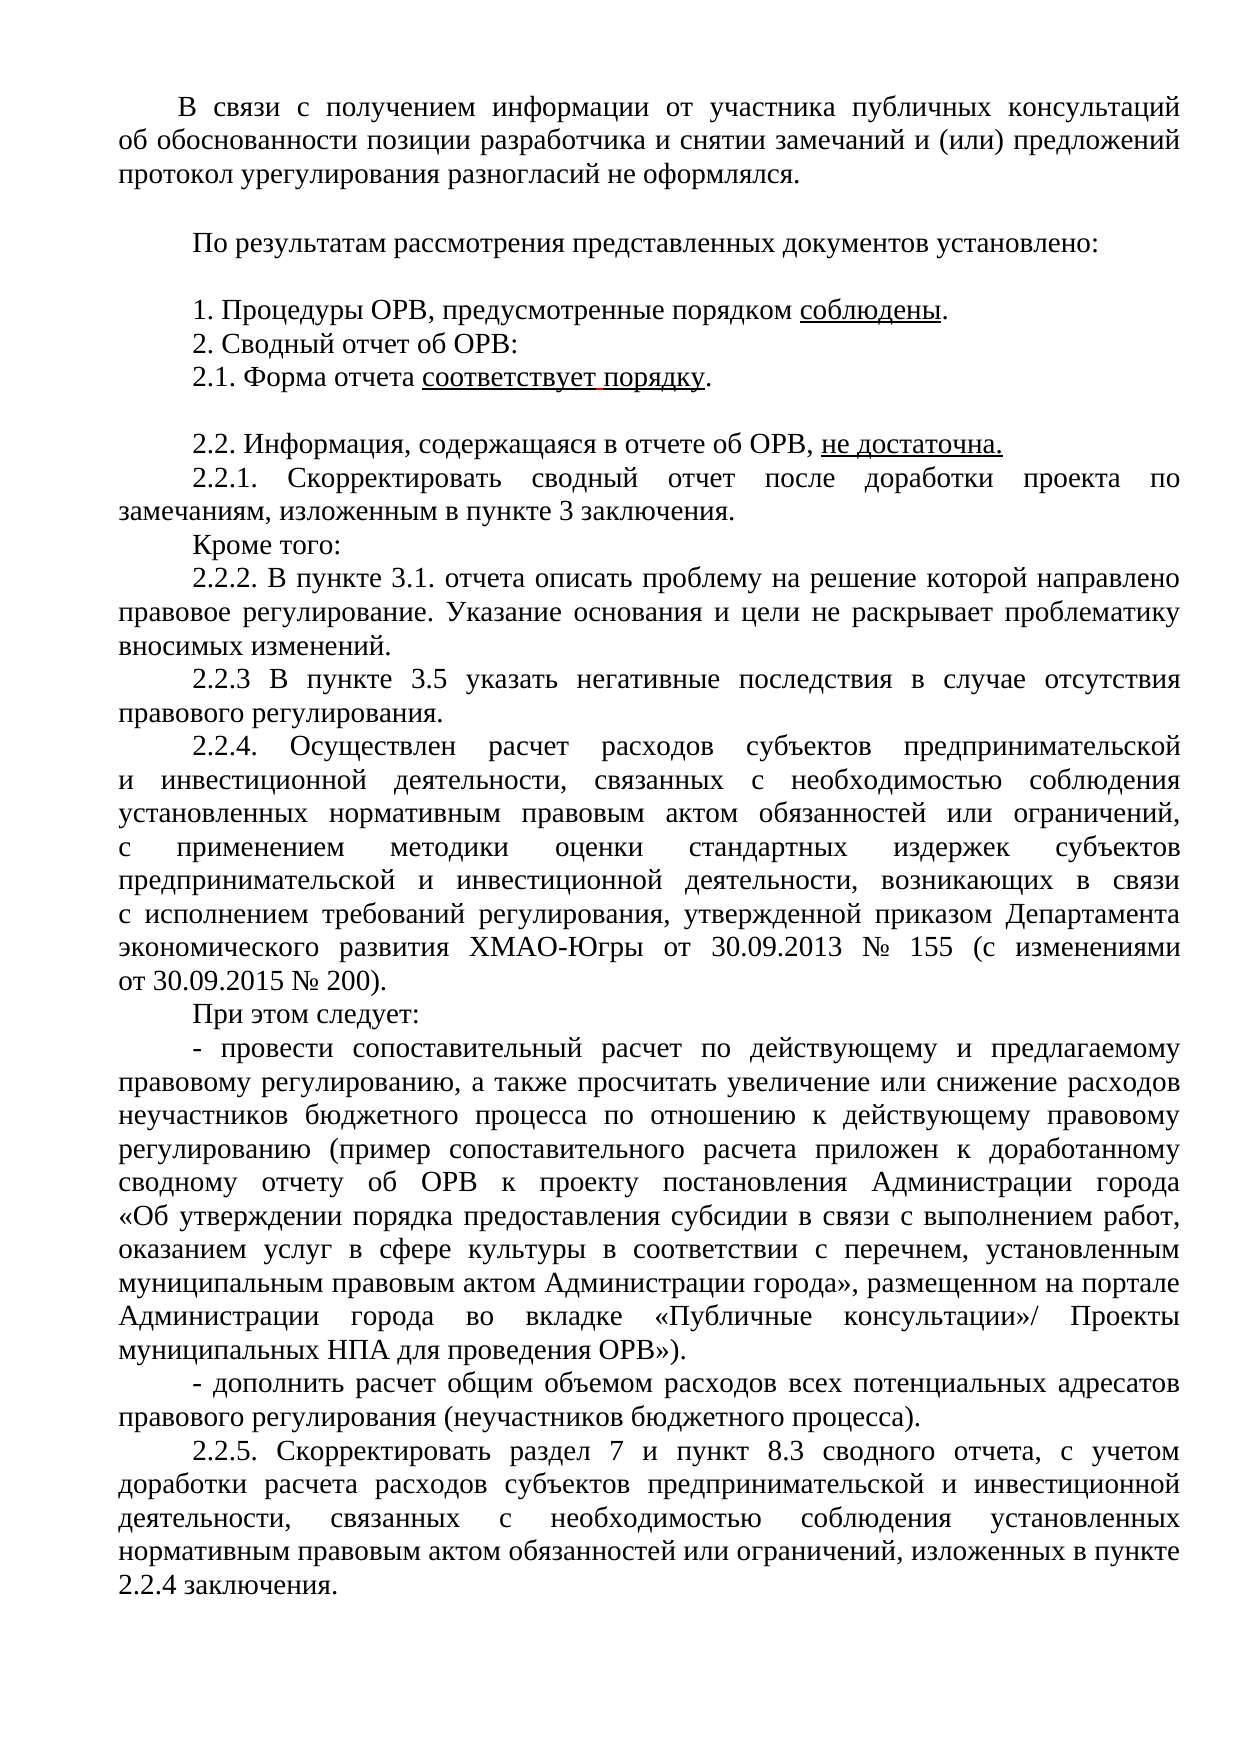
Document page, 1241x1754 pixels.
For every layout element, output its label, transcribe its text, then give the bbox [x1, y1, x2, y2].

text По результатам рассмотрения представленных документов установлено: [118, 225, 1181, 259]
text - провести сопоставительный расчет по действующему и предлагаемому правовому регулированию, а также просчитать увеличение или снижение расходов неучастников бюджетного процесса по отношению к действующему правовому регулированию (пример сопоставительного расчета приложен к доработанному сводному отчету об ОРВ к проекту постановления Администрации города «Об утверждении порядка предоставления субсидии в связи с выполнением работ, оказанием услуг в сфере культуры в соответствии с перечнем, установленным муниципальным правовым актом Администрации города», размещенном на портале Администрации города во вкладке «Публичные консультации»/ Проекты муниципальных НПА для проведения ОРВ»). [118, 1030, 1181, 1366]
text При этом следует: [118, 997, 1181, 1030]
text 2.2.4. Осуществлен расчет расходов субъектов предпринимательской и инвестиционной деятельности, связанных с необходимостью соблюдения установленных нормативным правовым актом обязанностей или ограничений, с применением методики оценки стандартных издержек субъектов предпринимательской и инвестиционной деятельности, возникающих в связи с исполнением требований регулирования, утвержденной приказом Департамента экономического развития ХМАО-Югры от 30.09.2013 № 155 (с изменениями от 30.09.2015 № 200). [118, 728, 1181, 997]
text 2.2.5. Скорректировать раздел 7 и пункт 8.3 сводного отчета, с учетом доработки расчета расходов субъектов предпринимательской и инвестиционной деятельности, связанных с необходимостью соблюдения установленных нормативным правовым актом обязанностей или ограничений, изложенных в пункте 2.2.4 заключения. [118, 1433, 1181, 1600]
text Кроме того: [118, 527, 1181, 561]
text 1. Процедуры ОРВ, предусмотренные порядком соблюдены. [118, 292, 1181, 326]
text В связи с получением информации от участника публичных консультаций об обоснованности позиции разработчика и снятии замечаний и (или) предложений протокол урегулирования разногласий не оформлялся. [118, 89, 1181, 189]
text 2.1. Форма отчета соответствует порядку. [118, 359, 1181, 393]
text 2.2.1. Скорректировать сводный отчет после доработки проекта по замечаниям, изложенным в пункте 3 заключения. [118, 460, 1181, 527]
text 2. Сводный отчет об ОРВ: [118, 326, 1181, 359]
text 2.2.2. В пункте 3.1. отчета описать проблему на решение которой направлено правовое регулирование. Указание основания и цели не раскрывает проблематику вносимых изменений. [118, 561, 1181, 661]
text 2.2.3 В пункте 3.5 указать негативные последствия в случае отсутствия правового регулирования. [118, 661, 1181, 728]
text 2.2. Информация, содержащаяся в отчете об ОРВ, не достаточна. [118, 426, 1181, 460]
text - дополнить расчет общим объемом расходов всех потенциальных адресатов правового регулирования (неучастников бюджетного процесса). [118, 1366, 1181, 1433]
